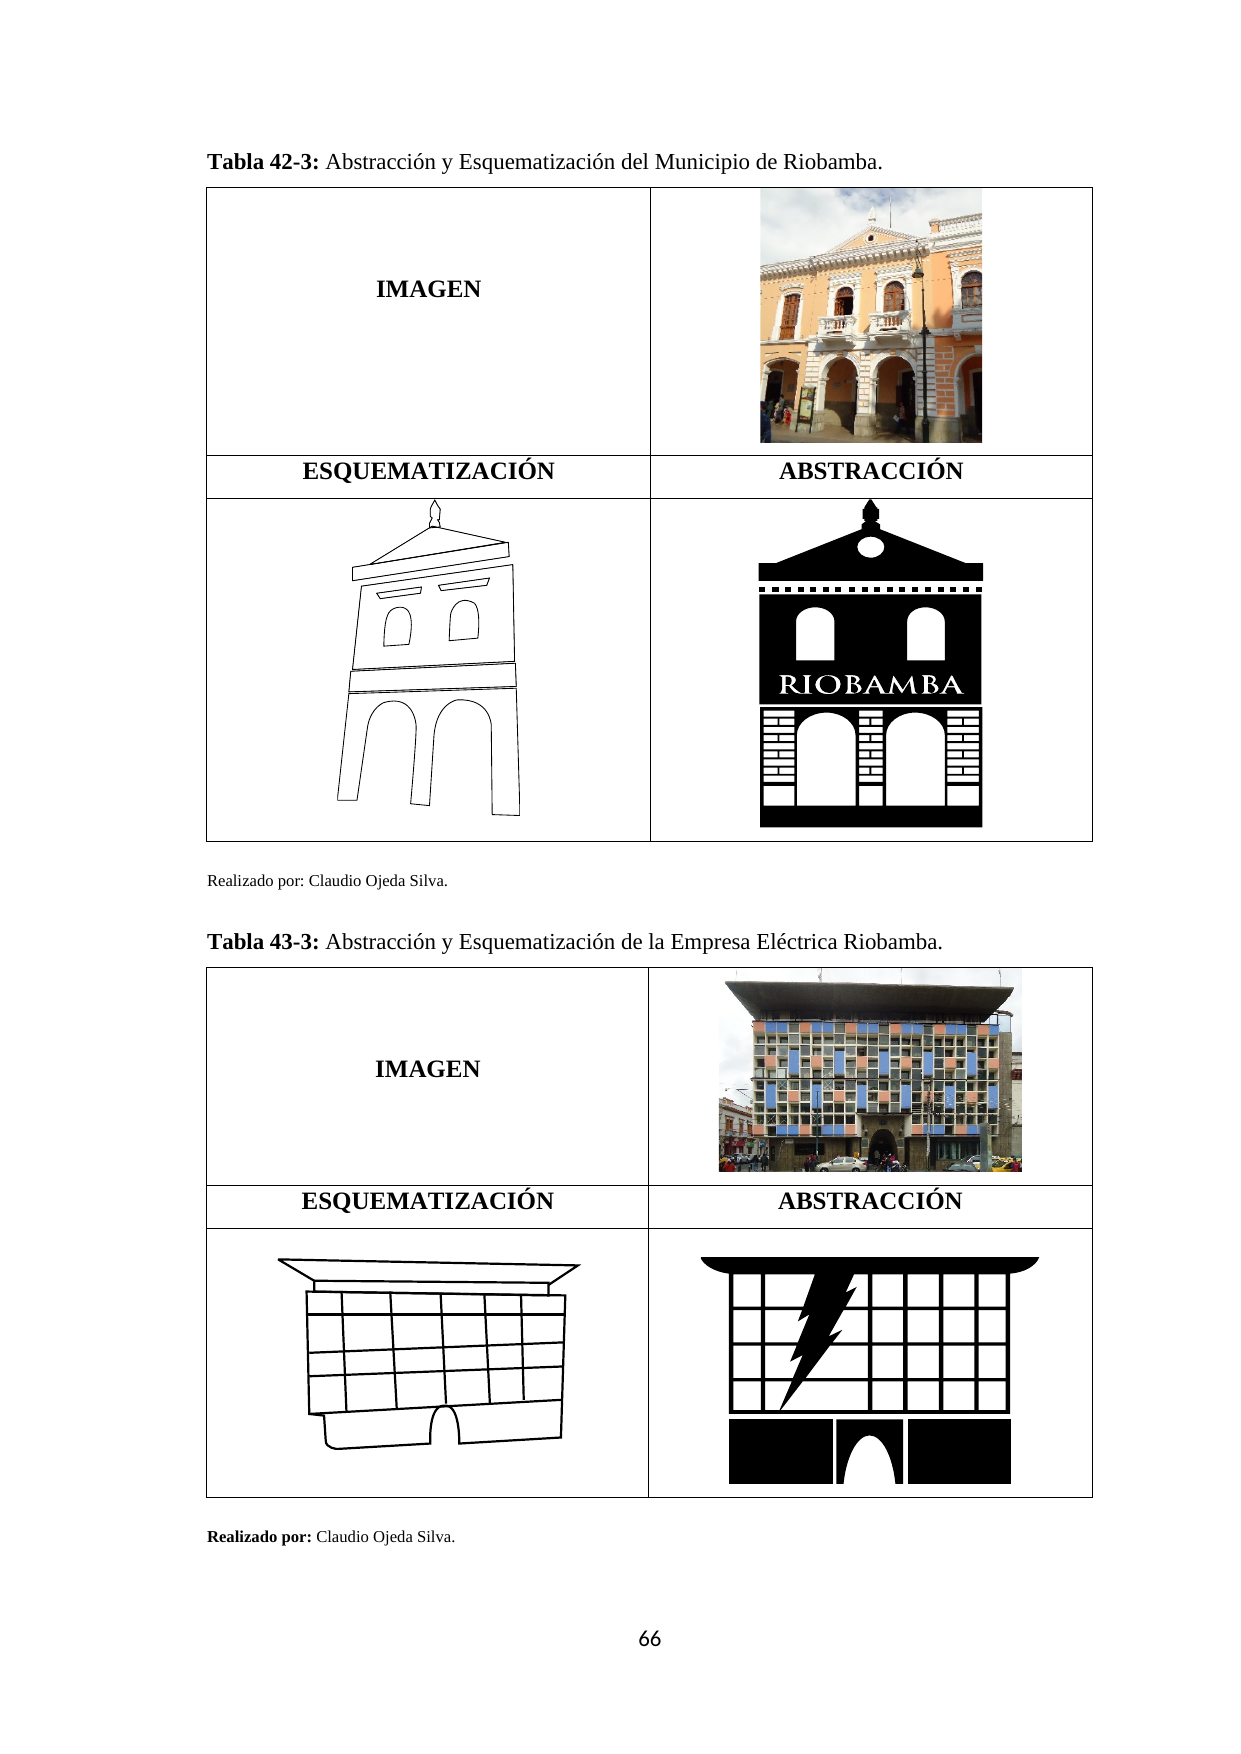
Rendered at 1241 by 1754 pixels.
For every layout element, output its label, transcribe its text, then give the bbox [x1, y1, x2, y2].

table_header IMAGEN [207, 188, 650, 455]
text Tabla 43-3: Abstracción y Esquematización de la Empresa Eléctrica Riobamba. [207, 928, 1092, 954]
table_header IMAGEN [207, 968, 648, 1185]
text Realizado por: Claudio Ojeda Silva. [207, 1527, 1092, 1546]
table_cell [651, 499, 1092, 841]
table_header [651, 188, 1092, 455]
table_cell ESQUEMATIZACIÓN [207, 1186, 648, 1228]
picture [718, 968, 1022, 1172]
table_cell ABSTRACCIÓN [651, 456, 1092, 498]
table_cell [207, 1229, 648, 1497]
table_cell ESQUEMATIZACIÓN [207, 456, 650, 498]
text Tabla 42-3: Abstracción y Esquematización del Municipio de Riobamba. [207, 148, 1092, 174]
text Realizado por: Claudio Ojeda Silva. [207, 870, 1092, 889]
table_cell [649, 1229, 1092, 1497]
table_header [649, 968, 1092, 1185]
table_cell [207, 499, 650, 841]
table_cell ABSTRACCIÓN [649, 1186, 1092, 1228]
picture [760, 188, 983, 443]
